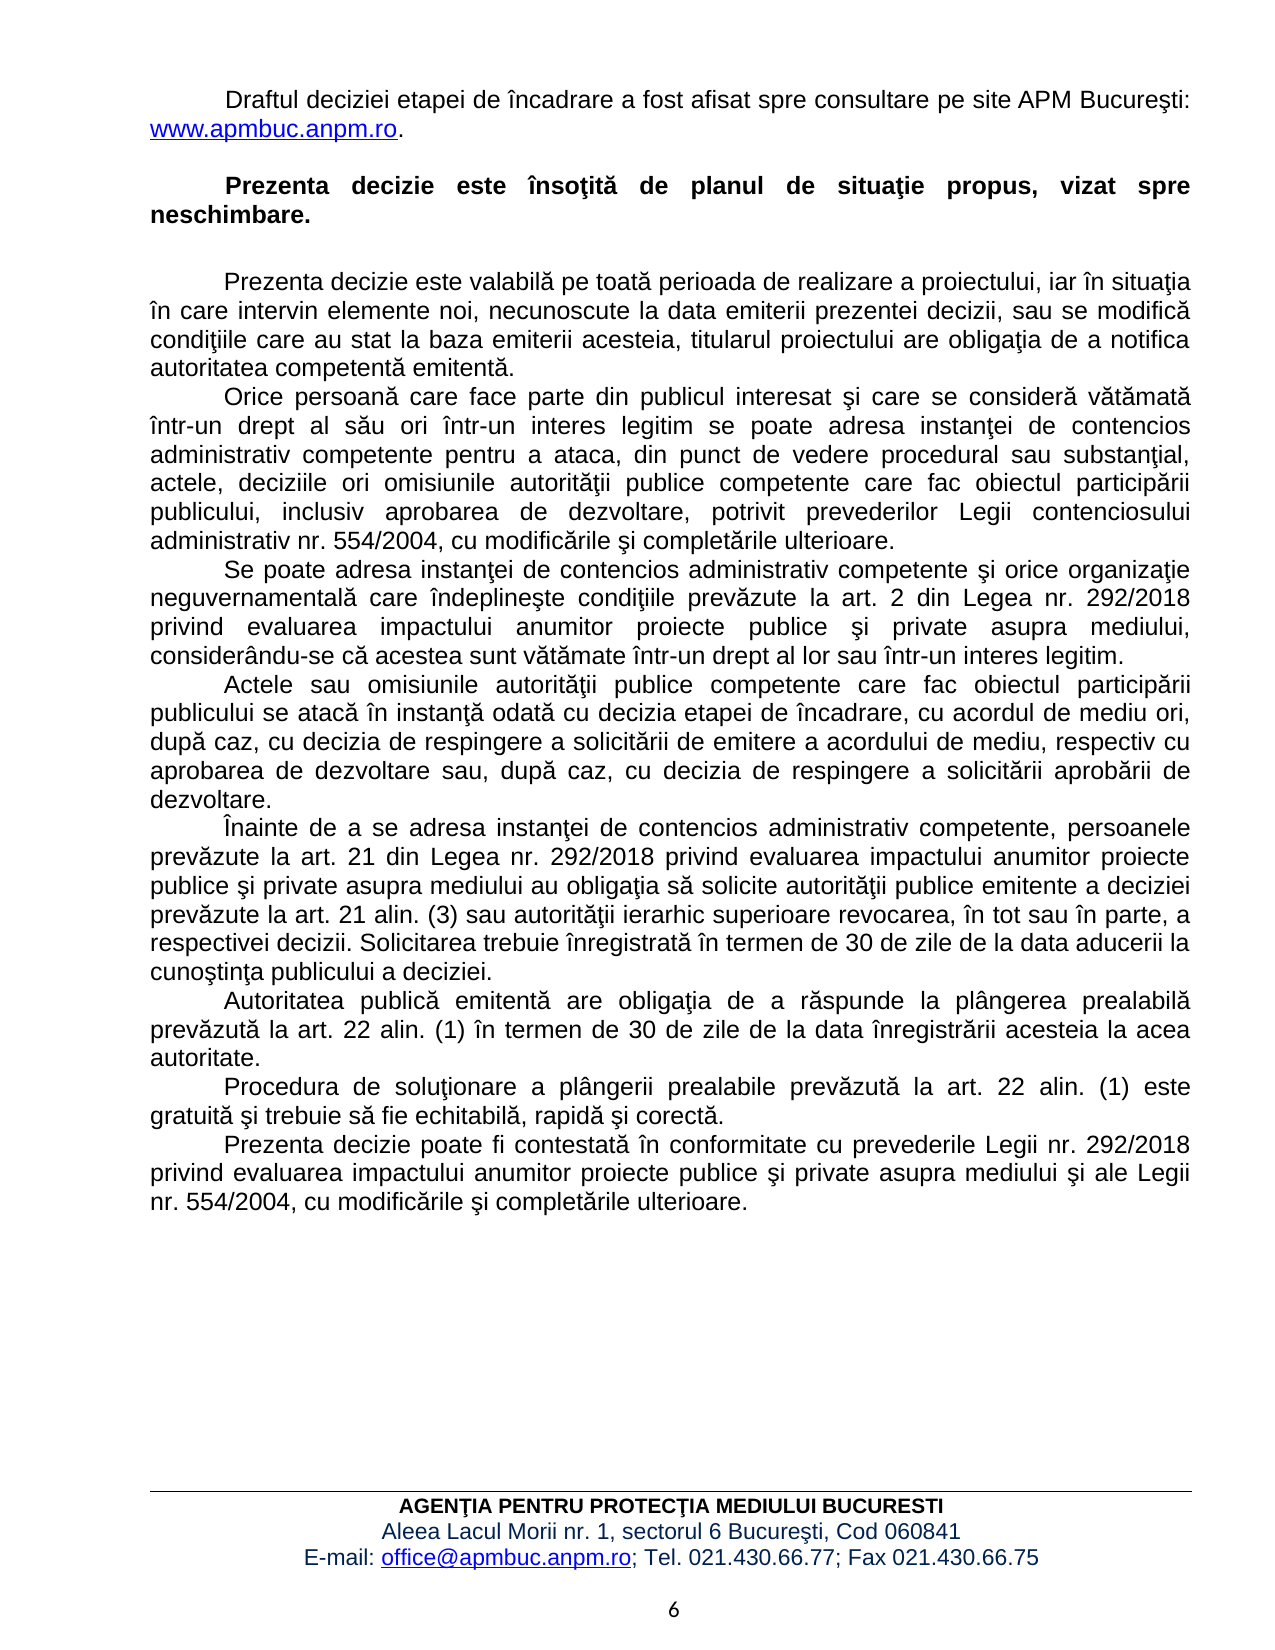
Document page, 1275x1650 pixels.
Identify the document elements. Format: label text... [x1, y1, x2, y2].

text Prezenta decizie poate fi contestată în conformitate cu prevederile Legii nr. 292/2018 privind evaluarea impactului anumitor proiecte publice şi private asupra mediului şi ale Legii nr. 554/2004, cu modificările şi completările ulterioare. [150, 1129, 1192, 1216]
text Orice persoană care face parte din publicul interesat şi care se consideră vătămată într-un drept al său ori într-un interes legitim se poate adresa instanţei de contencios administrativ competente pentru a ataca, din punct de vedere procedural sau substanţial, actele, deciziile ori omisiunile autorităţii publice competente care fac obiectul participării publicului, inclusiv aprobarea de dezvoltare, potrivit prevederilor Legii contenciosului administrativ nr. 554/2004, cu modificările şi completările ulterioare. [150, 382, 1192, 554]
text Autoritatea publică emitentă are obligaţia de a răspunde la plângerea prealabilă prevăzută la art. 22 alin. (1) în termen de 30 de zile de la data înregistrării acesteia la acea autoritate. [150, 986, 1192, 1072]
text Actele sau omisiunile autorităţii publice competente care fac obiectul participării publicului se atacă în instanţă odată cu decizia etapei de încadrare, cu acordul de mediu ori, după caz, cu decizia de respingere a solicitării de emitere a acordului de mediu, respectiv cu aprobarea de dezvoltare sau, după caz, cu decizia de respingere a solicitării aprobării de dezvoltare. [150, 669, 1192, 813]
text Înainte de a se adresa instanţei de contencios administrativ competente, persoanele prevăzute la art. 21 din Legea nr. 292/2018 privind evaluarea impactului anumitor proiecte publice şi private asupra mediului au obligaţia să solicite autorităţii publice emitente a deciziei prevăzute la art. 21 alin. (3) sau autorităţii ierarhic superioare revocarea, în tot sau în parte, a respectivei decizii. Solicitarea trebuie înregistrată în termen de 30 de zile de la data aducerii la cunoştinţa publicului a deciziei. [150, 813, 1192, 986]
text Prezenta decizie este valabilă pe toată perioada de realizare a proiectului, iar în situaţia în care intervin elemente noi, necunoscute la data emiterii prezentei decizii, sau se modifică condiţiile care au stat la baza emiterii acesteia, titularul proiectului are obligaţia de a notifica autoritatea competentă emitentă. [150, 267, 1192, 382]
text Se poate adresa instanţei de contencios administrativ competente şi orice organizaţie neguvernamentală care îndeplineşte condiţiile prevăzute la art. 2 din Legea nr. 292/2018 privind evaluarea impactului anumitor proiecte publice şi private asupra mediului, considerându-se că acestea sunt vătămate într-un drept al lor sau într-un interes legitim. [150, 554, 1192, 669]
text Draftul deciziei etapei de încadrare a fost afisat spre consultare pe site APM Bucureşti: www.apmbuc.anpm.ro. [150, 85, 1192, 142]
text Prezenta decizie este însoţită de planul de situaţie propus, vizat spre neschimbare. [150, 171, 1192, 229]
text Procedura de soluţionare a plângerii prealabile prevăzută la art. 22 alin. (1) este gratuită şi trebuie să fie echitabilă, rapidă şi corectă. [150, 1072, 1192, 1129]
